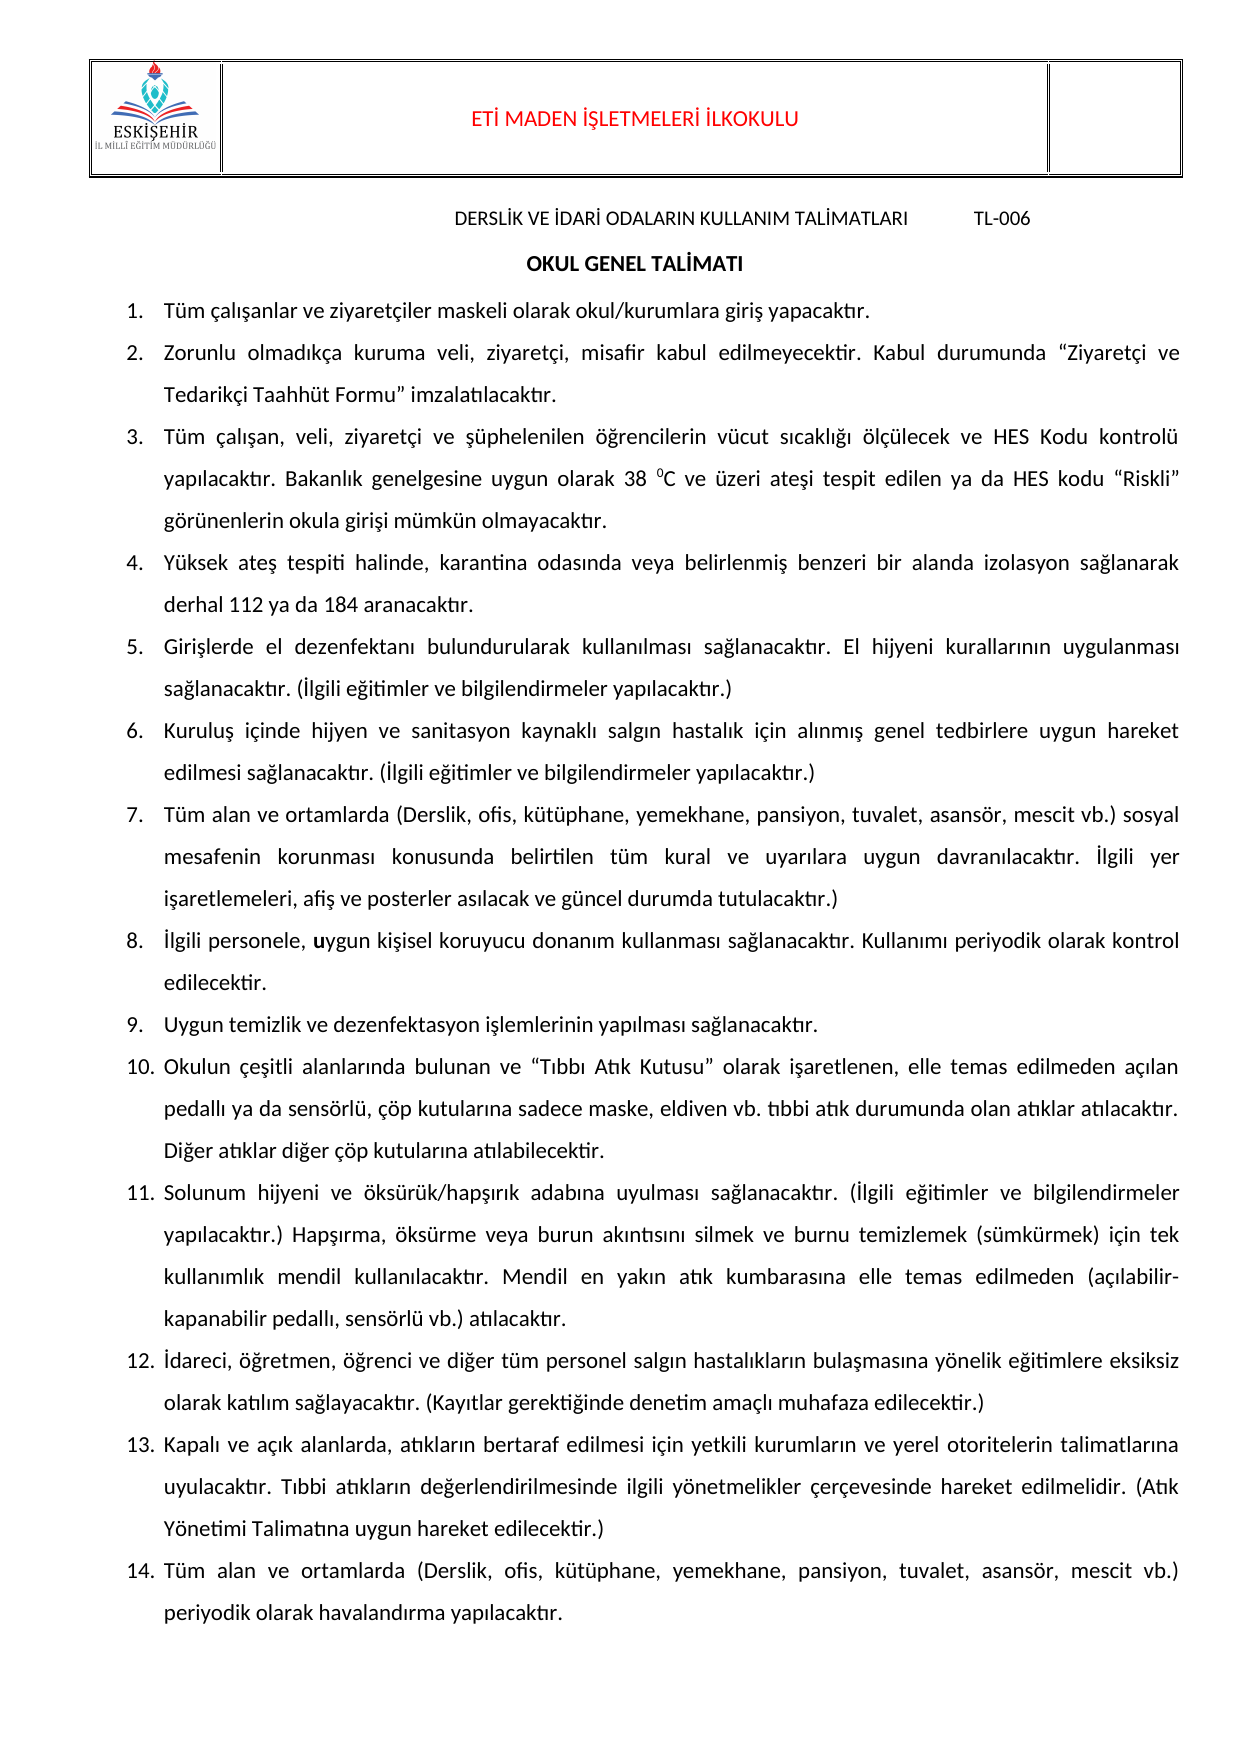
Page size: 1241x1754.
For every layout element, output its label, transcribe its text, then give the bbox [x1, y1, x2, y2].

list Yüksek ateş tespiti halinde, karantina odasında veya belirlenmiş benzeri bir alanda izolasyon sağlanarak derhal 112 ya da 184 aranacaktır. [126, 548, 1181, 618]
list Kapalı ve açık alanlarda, atıkların bertaraf edilmesi için yetkili kurumların ve yerel otoritelerin talimatlarına uyulacaktır. Tıbbi atıkların değerlendirilmesinde ilgili yönetmelikler çerçevesinde hareket edilmelidir. (Atık Yönetimi Talimatına uygun hareket edilecektir.) [126, 1430, 1181, 1542]
text DERSLİK VE İDARİ ODALARIN KULLANIM TALİMATLARI TL-006 [89, 206, 1181, 231]
list Solunum hijyeni ve öksürük/hapşırık adabına uyulması sağlanacaktır. (İlgili eğitimler ve bilgilendirmeler yapılacaktır.) Hapşırma, öksürme veya burun akıntısını silmek ve burnu temizlemek (sümkürmek) için tek kullanımlık mendil kullanılacaktır. Mendil en yakın atık kumbarasına elle temas edilmeden (açılabilir-kapanabilir pedallı, sensörlü vb.) atılacaktır. [126, 1178, 1181, 1332]
list Okulun çeşitli alanlarında bulunan ve “Tıbbı Atık Kutusu” olarak işaretlenen, elle temas edilmeden açılan pedallı ya da sensörlü, çöp kutularına sadece maske, eldiven vb. tıbbi atık durumunda olan atıklar atılacaktır. Diğer atıklar diğer çöp kutularına atılabilecektir. [126, 1052, 1181, 1164]
list Tüm çalışanlar ve ziyaretçiler maskeli olarak okul/kurumlara giriş yapacaktır. [126, 296, 1181, 324]
picture [95, 62, 216, 149]
list Uygun temizlik ve dezenfektasyon işlemlerinin yapılması sağlanacaktır. [126, 1010, 1181, 1038]
text OKUL GENEL TALİMATI [89, 249, 1181, 278]
list Tüm alan ve ortamlarda (Derslik, ofis, kütüphane, yemekhane, pansiyon, tuvalet, asansör, mescit vb.) sosyal mesafenin korunması konusunda belirtilen tüm kural ve uyarılara uygun davranılacaktır. İlgili yer işaretlemeleri, afiş ve posterler asılacak ve güncel durumda tutulacaktır.) [126, 800, 1181, 912]
list Tüm çalışan, veli, ziyaretçi ve şüphelenilen öğrencilerin vücut sıcaklığı ölçülecek ve HES Kodu kontrolü yapılacaktır. Bakanlık genelgesine uygun olarak 38 0C ve üzeri ateşi tespit edilen ya da HES kodu “Riskli” görünenlerin okula girişi mümkün olmayacaktır. [126, 422, 1181, 534]
list Kuruluş içinde hijyen ve sanitasyon kaynaklı salgın hastalık için alınmış genel tedbirlere uygun hareket edilmesi sağlanacaktır. (İlgili eğitimler ve bilgilendirmeler yapılacaktır.) [126, 716, 1181, 786]
list İlgili personele, uygun kişisel koruyucu donanım kullanması sağlanacaktır. Kullanımı periyodik olarak kontrol edilecektir. [126, 926, 1181, 996]
list Tüm alan ve ortamlarda (Derslik, ofis, kütüphane, yemekhane, pansiyon, tuvalet, asansör, mescit vb.) periyodik olarak havalandırma yapılacaktır. [126, 1556, 1181, 1626]
list İdareci, öğretmen, öğrenci ve diğer tüm personel salgın hastalıkların bulaşmasına yönelik eğitimlere eksiksiz olarak katılım sağlayacaktır. (Kayıtlar gerektiğinde denetim amaçlı muhafaza edilecektir.) [126, 1346, 1181, 1416]
list Girişlerde el dezenfektanı bulundurularak kullanılması sağlanacaktır. El hijyeni kurallarının uygulanması sağlanacaktır. (İlgili eğitimler ve bilgilendirmeler yapılacaktır.) [126, 632, 1181, 702]
list Zorunlu olmadıkça kuruma veli, ziyaretçi, misafir kabul edilmeyecektir. Kabul durumunda “Ziyaretçi ve Tedarikçi Taahhüt Formu” imzalatılacaktır. [126, 338, 1181, 408]
